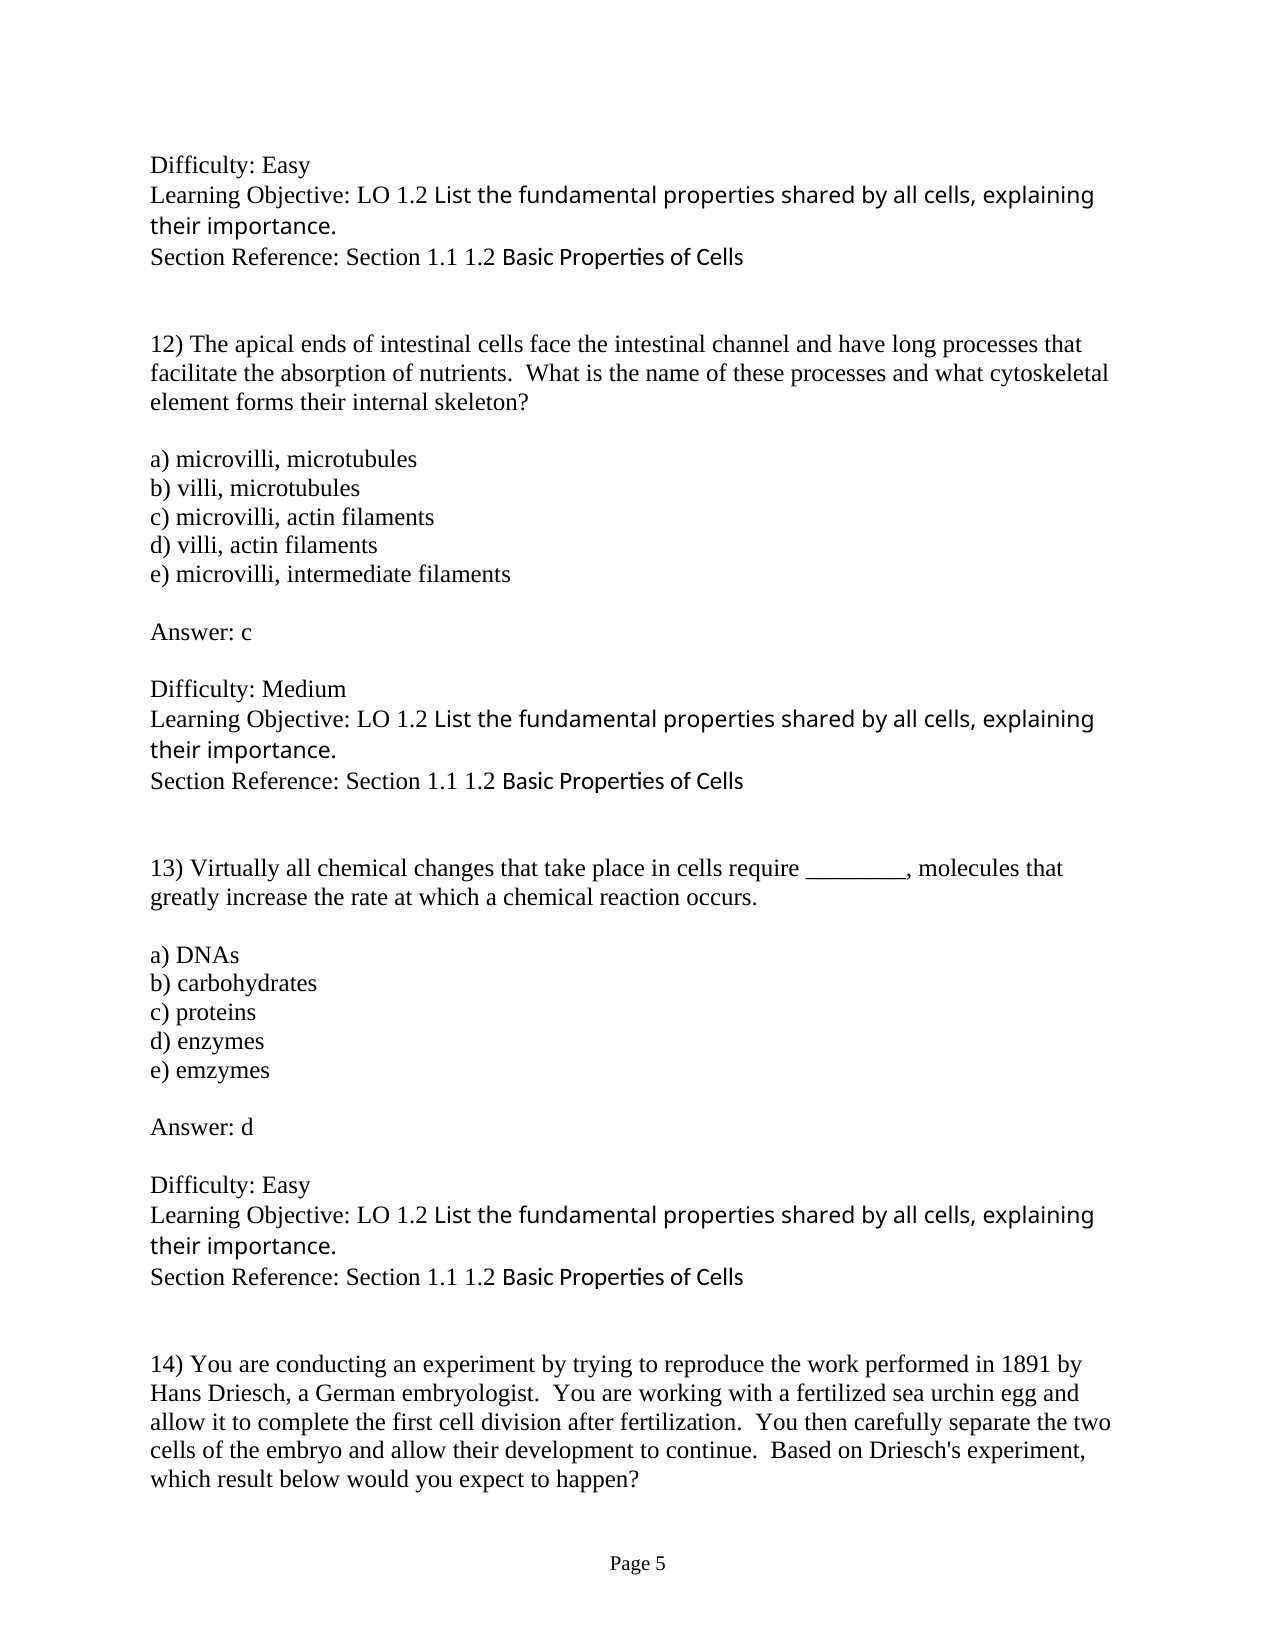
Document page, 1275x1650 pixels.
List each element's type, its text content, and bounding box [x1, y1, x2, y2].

text c) microvilli, actin filaments [150, 502, 1125, 531]
text Section Reference: Section 1.1 1.2 Basic Properties of Cells [150, 1261, 1125, 1292]
text c) proteins [150, 997, 1125, 1026]
text 14) You are conducting an experiment by trying to reproduce the work performed in 1891 by Hans Driesch, a German embryologist. You are working with a fertilized sea urchin egg and allow it to complete the first cell division after fertilization. You then carefully separate the two cells of the embryo and allow their development to continue. Based on Driesch's experiment, which result below would you expect to happen? [150, 1349, 1125, 1493]
text Learning Objective: LO 1.2 List the fundamental properties shared by all cells, explaining their importance. [150, 703, 1125, 766]
text b) villi, microtubules [150, 473, 1125, 502]
text Difficulty: Easy [150, 150, 1125, 179]
text Difficulty: Medium [150, 674, 1125, 703]
text 12) The apical ends of intestinal cells face the intestinal channel and have long processes that facilitate the absorption of nutrients. What is the name of these processes and what cytoskeletal element forms their internal skeleton? [150, 329, 1125, 416]
text Answer: c [150, 617, 1125, 646]
text Section Reference: Section 1.1 1.2 Basic Properties of Cells [150, 241, 1125, 272]
text a) DNAs [150, 940, 1125, 968]
text b) carbohydrates [150, 968, 1125, 997]
text e) emzymes [150, 1055, 1125, 1083]
text Difficulty: Easy [150, 1170, 1125, 1198]
text e) microvilli, intermediate filaments [150, 559, 1125, 588]
text Section Reference: Section 1.1 1.2 Basic Properties of Cells [150, 766, 1125, 796]
text Learning Objective: LO 1.2 List the fundamental properties shared by all cells, explaining their importance. [150, 1198, 1125, 1261]
text 13) Virtually all chemical changes that take place in cells require ________, molecules that greatly increase the rate at which a chemical reaction occurs. [150, 853, 1125, 911]
text d) villi, actin filaments [150, 531, 1125, 559]
text d) enzymes [150, 1026, 1125, 1055]
text Learning Objective: LO 1.2 List the fundamental properties shared by all cells, explaining their importance. [150, 179, 1125, 241]
text Answer: d [150, 1112, 1125, 1141]
text a) microvilli, microtubules [150, 444, 1125, 473]
